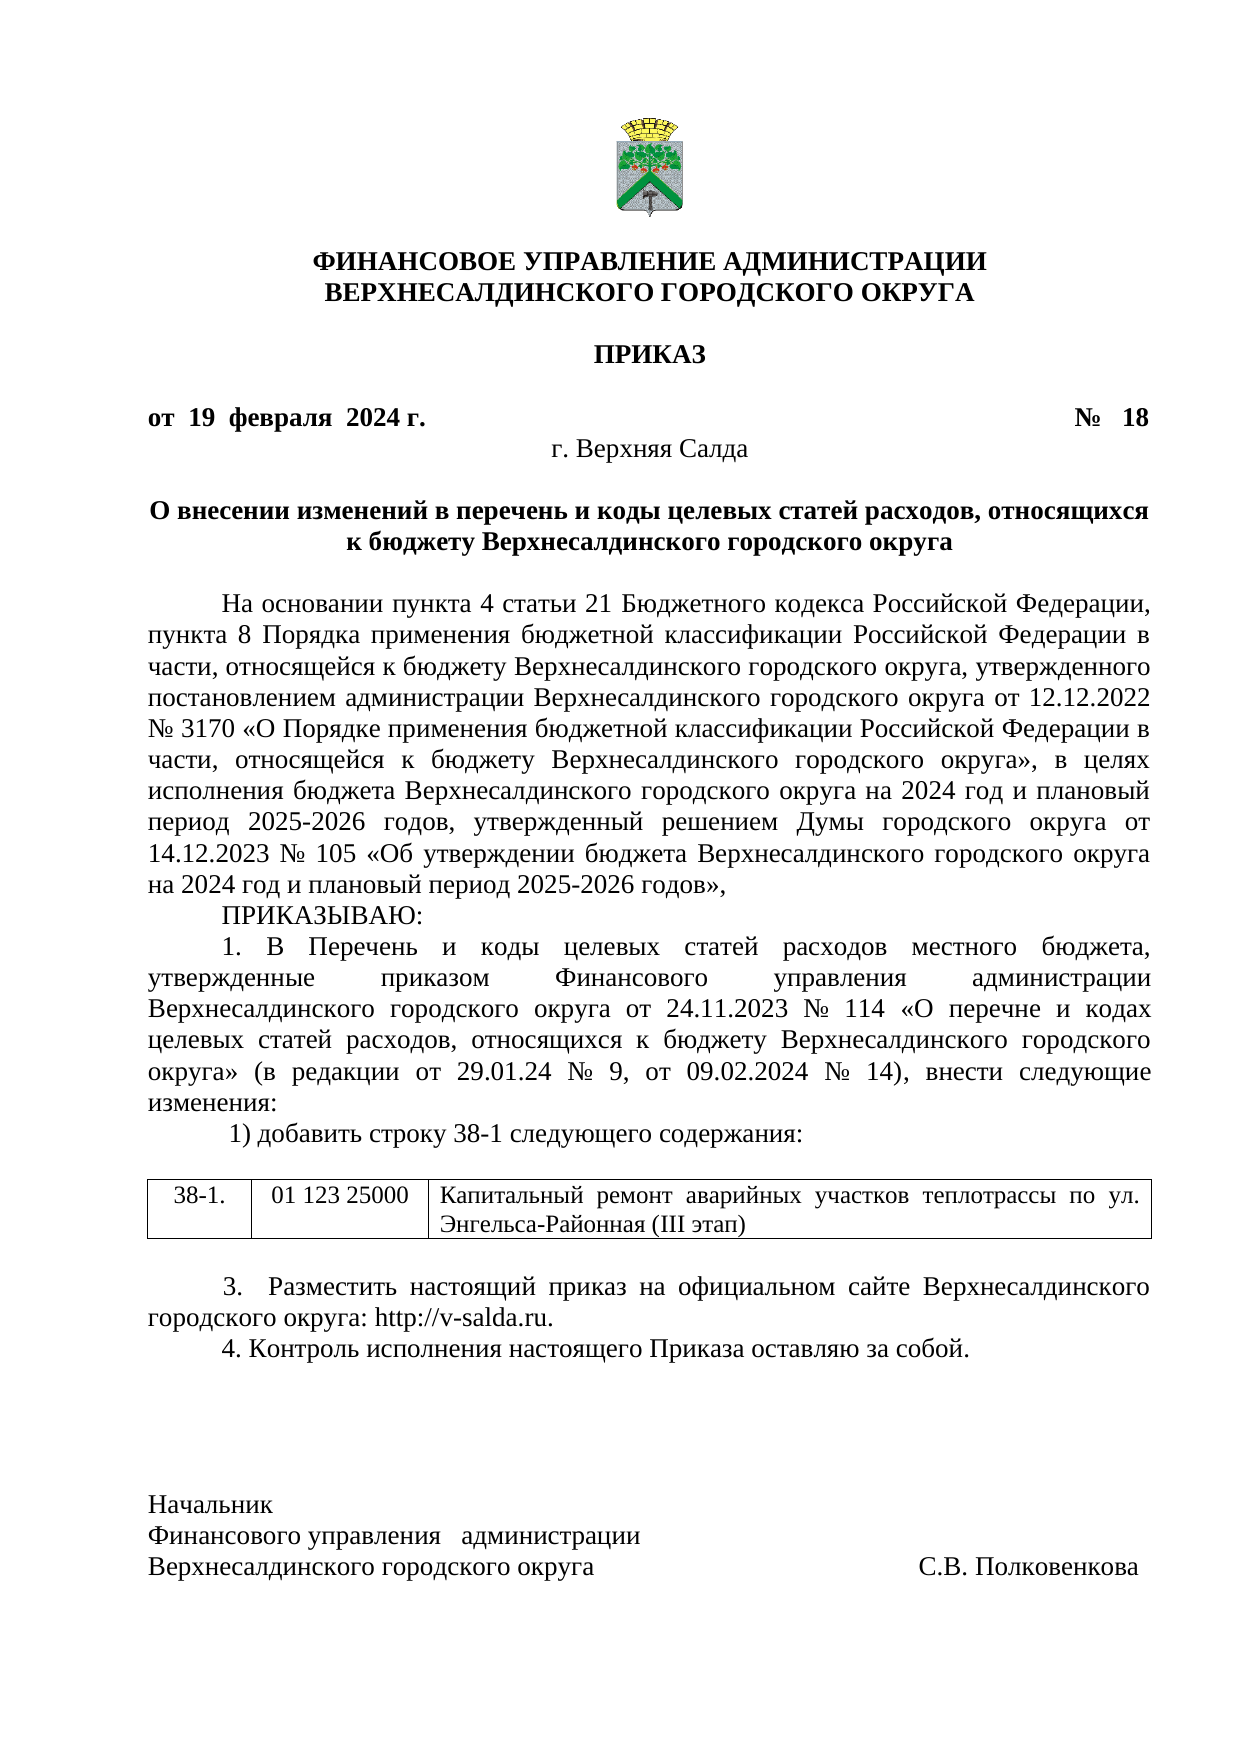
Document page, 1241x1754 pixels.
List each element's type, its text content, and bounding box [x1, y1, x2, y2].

text Начальник [148, 1488, 1152, 1519]
text Финансовое управление АДМИНИСТРАЦИИ [148, 245, 1152, 276]
text На основании пункта 4 статьи 21 Бюджетного кодекса Российской Федерации, пункта 8 Порядка применения бюджетной классификации Российской Федерации в части, относящейся к бюджету Верхнесалдинского городского округа, утвержденного постановлением администрации Верхнесалдинского городского округа от 12.12.2022 № 3170 «О Порядке применения бюджетной классификации Российской Федерации в части, относящейся к бюджету Верхнесалдинского городского округа», в целях исполнения бюджета Верхнесалдинского городского округа на 2024 год и плановый период 2025-2026 годов, утвержденный решением Думы городского округа от 14.12.2023 № 105 «Об утверждении бюджета Верхнесалдинского городского округа на 2024 год и плановый период 2025-2026 годов», [148, 587, 1152, 899]
table_header Капитальный ремонт аварийных участков теплотрассы по ул. Энгельса-Районная (III этап) [429, 1180, 1151, 1238]
text ВерхнесалдинскоГО городскоГО округА [148, 276, 1152, 307]
text О внесении изменений в перечень и коды целевых статей расходов, относящихся к бюджету Верхнесалдинского городского округа [148, 494, 1152, 556]
text Финансового управления администрации [148, 1519, 1152, 1550]
text от 19 февраля 2024 г. № 18 [148, 401, 1152, 432]
text Верхнесалдинского городского округа С.В. Полковенкова [148, 1550, 1152, 1581]
text 1. В Перечень и коды целевых статей расходов местного бюджета, утвержденные приказом Финансового управления администрации Верхнесалдинского городского округа от 24.11.2023 № 114 «О перечне и кодах целевых статей расходов, относящихся к бюджету Верхнесалдинского городского округа» (в редакции от 29.01.24 № 9, от 09.02.2024 № 14), внести следующие изменения: [148, 930, 1152, 1117]
text ПРИКАЗЫВАЮ: [148, 899, 1152, 930]
text 1) добавить строку 38-1 следующего содержания: [148, 1117, 1152, 1148]
text 3. Разместить настоящий приказ на официальном сайте Верхнесалдинского городского округа: http://v-salda.ru. [148, 1270, 1152, 1332]
table_header 01 123 25000 [252, 1180, 428, 1238]
text г. Верхняя Салда [148, 432, 1152, 463]
table_header 38-1. [148, 1180, 251, 1238]
picture [616, 118, 683, 217]
text 4. Контроль исполнения настоящего Приказа оставляю за собой. [148, 1332, 1152, 1363]
text ПРИКАЗ [148, 338, 1152, 369]
